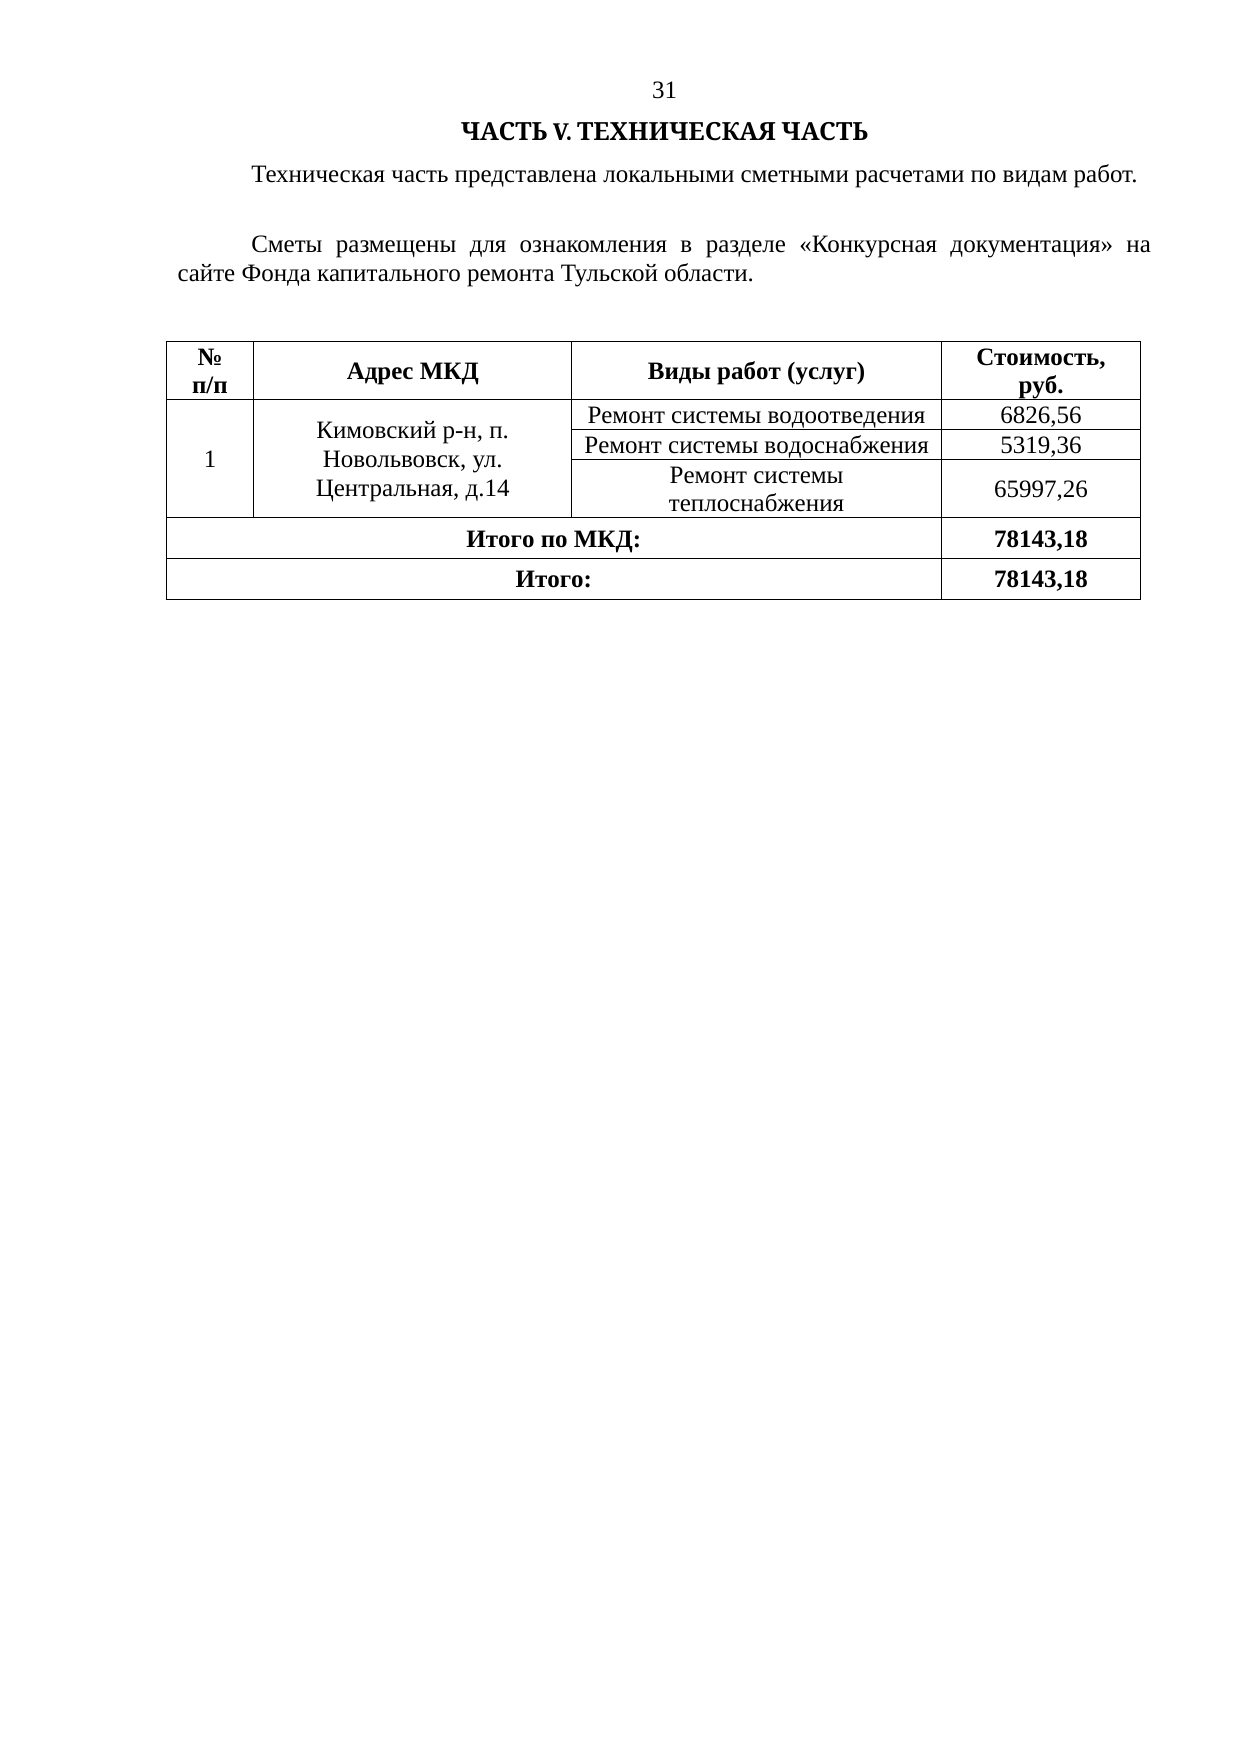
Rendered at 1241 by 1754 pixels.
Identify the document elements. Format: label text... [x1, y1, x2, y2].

table_cell 65997,26 [942, 460, 1140, 517]
text Техническая часть представлена локальными сметными расчетами по видам работ. [177, 159, 1152, 188]
table_cell 78143,18 [942, 518, 1140, 558]
text Сметы размещены для ознакомления в разделе «Конкурсная документация» на сайте Фонда капитального ремонта Тульской области. [177, 229, 1152, 287]
table_header Виды работ (услуг) [572, 342, 941, 399]
table_cell 78143,18 [942, 559, 1140, 598]
subtitle ЧАСТЬ V. ТЕХНИЧЕСКАЯ ЧАСТЬ [177, 118, 1152, 147]
table_cell Итого по МКД: [167, 518, 941, 558]
table_cell 6826,56 [942, 400, 1140, 429]
table_cell Ремонт системы водоснабжения [572, 430, 941, 459]
table_cell Кимовский р-н, п. Новольвовск, ул. Центральная, д.14 [254, 400, 571, 517]
table_cell Ремонт системы теплоснабжения [572, 460, 941, 517]
table_cell Ремонт системы водоотведения [572, 400, 941, 429]
table_header Адрес МКД [254, 342, 571, 399]
table_cell 5319,36 [942, 430, 1140, 459]
table_header № п/п [167, 342, 253, 399]
table_cell Итого: [167, 559, 941, 598]
table_cell 1 [167, 400, 253, 517]
table_header Стоимость, руб. [942, 342, 1140, 399]
